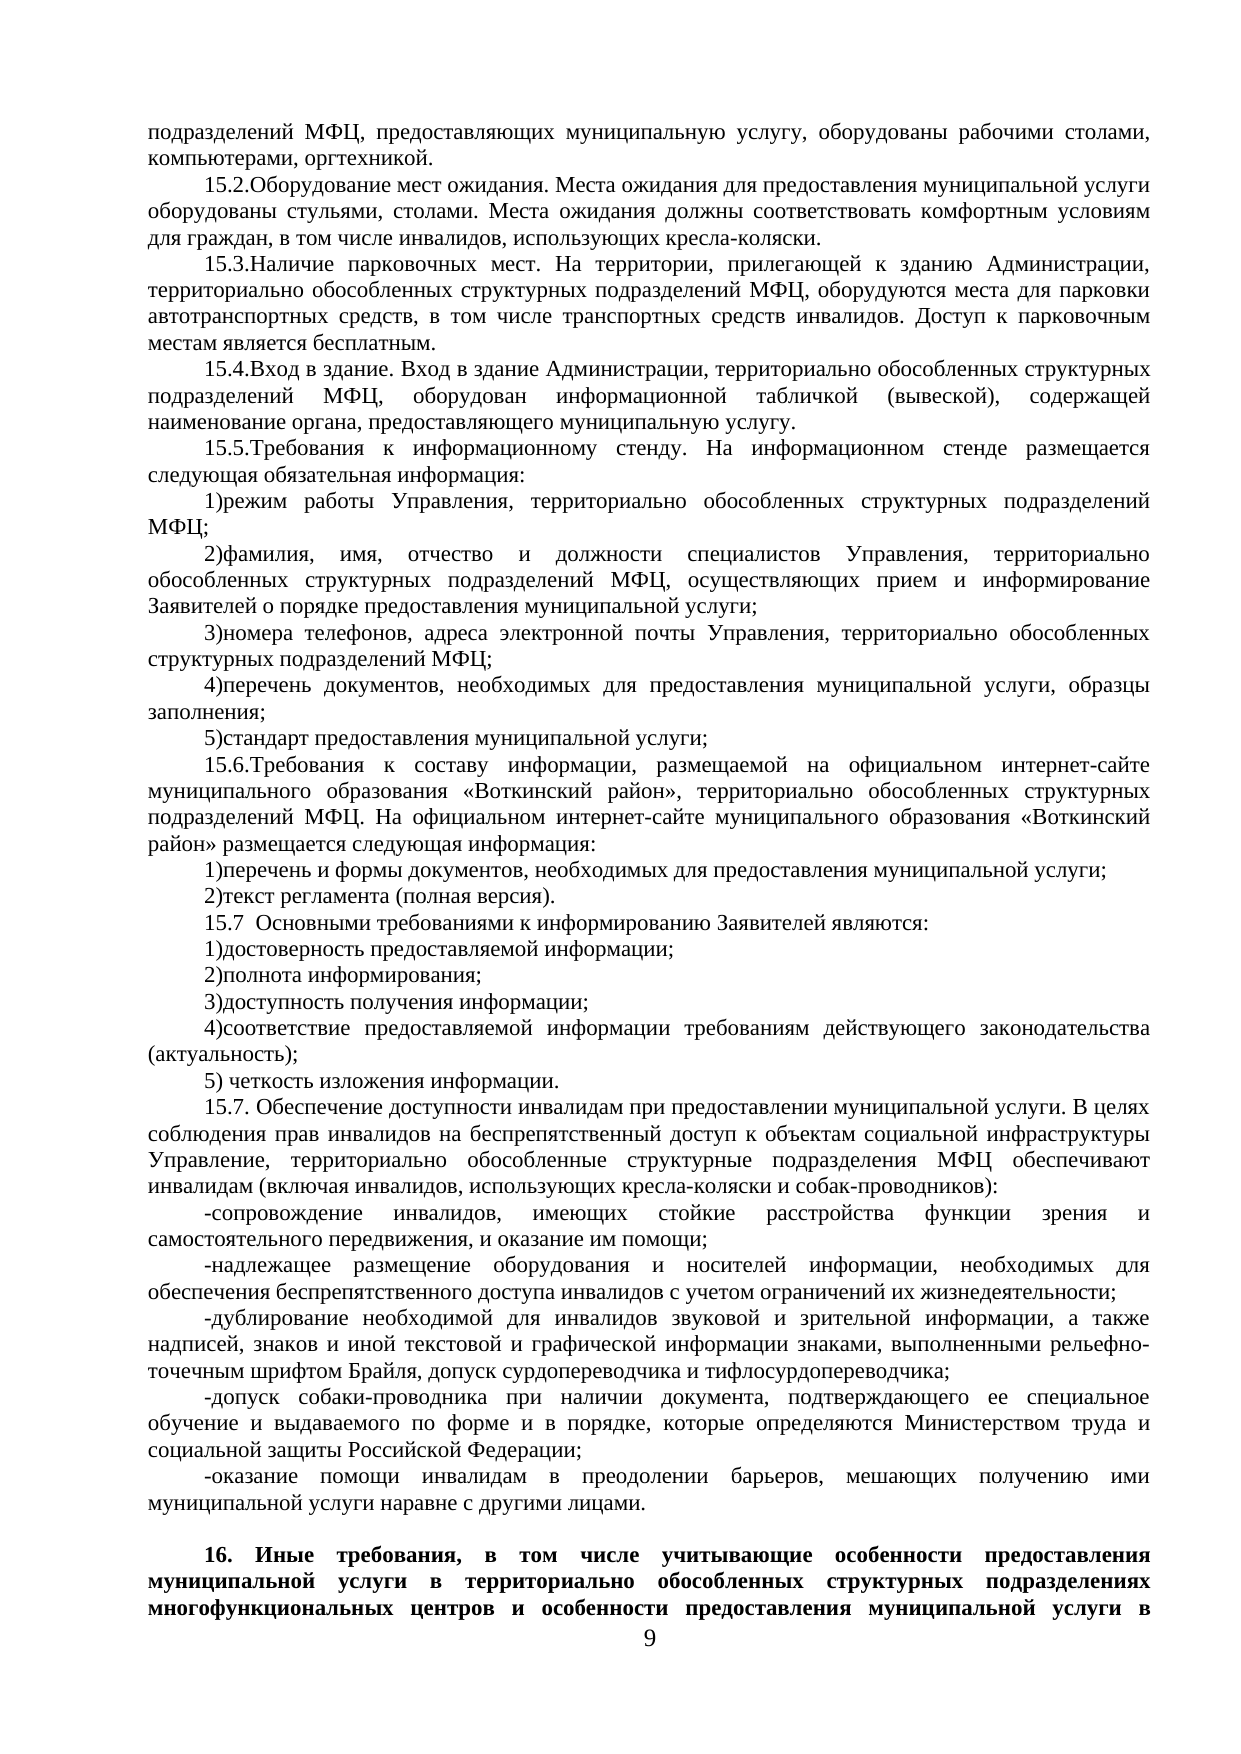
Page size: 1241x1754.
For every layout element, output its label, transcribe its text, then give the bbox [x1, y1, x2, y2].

text 1)режим работы Управления, территориально обособленных структурных подразделений МФЦ; [148, 487, 1152, 540]
text 5) четкость изложения информации. [148, 1067, 1152, 1093]
text -оказание помощи инвалидам в преодолении барьеров, мешающих получению ими муниципальной услуги наравне с другими лицами. [148, 1462, 1152, 1515]
text 3)номера телефонов, адреса электронной почты Управления, территориально обособленных структурных подразделений МФЦ; [148, 619, 1152, 672]
text 2)полнота информирования; [148, 961, 1152, 988]
text 15.4.Вход в здание. Вход в здание Администрации, территориально обособленных структурных подразделений МФЦ, оборудован информационной табличкой (вывеской), содержащей наименование органа, предоставляющего муниципальную услугу. [148, 355, 1152, 434]
text 2)фамилия, имя, отчество и должности специалистов Управления, территориально обособленных структурных подразделений МФЦ, осуществляющих прием и информирование Заявителей о порядке предоставления муниципальной услуги; [148, 540, 1152, 619]
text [148, 118, 1152, 171]
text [148, 1541, 1152, 1620]
text -надлежащее размещение оборудования и носителей информации, необходимых для обеспечения беспрепятственного доступа инвалидов с учетом ограничений их жизнедеятельности; [148, 1251, 1152, 1304]
text 15.7. Обеспечение доступности инвалидам при предоставлении муниципальной услуги. В целях соблюдения прав инвалидов на беспрепятственный доступ к объектам социальной инфраструктуры Управление, территориально обособленные структурные подразделения МФЦ обеспечивают инвалидам (включая инвалидов, использующих кресла-коляски и собак-проводников): [148, 1093, 1152, 1199]
text 15.7 Основными требованиями к информированию Заявителей являются: [148, 909, 1152, 935]
text -допуск собаки-проводника при наличии документа, подтверждающего ее специальное обучение и выдаваемого по форме и в порядке, которые определяются Министерством труда и социальной защиты Российской Федерации; [148, 1383, 1152, 1462]
text 1)перечень и формы документов, необходимых для предоставления муниципальной услуги; [148, 856, 1152, 882]
text 15.6.Требования к составу информации, размещаемой на официальном интернет-сайте муниципального образования «Воткинский район», территориально обособленных структурных подразделений МФЦ. На официальном интернет-сайте муниципального образования «Воткинский район» размещается следующая информация: [148, 751, 1152, 856]
text -дублирование необходимой для инвалидов звуковой и зрительной информации, а также надписей, знаков и иной текстовой и графической информации знаками, выполненными рельефно-точечным шрифтом Брайля, допуск сурдопереводчика и тифлосурдопереводчика; [148, 1304, 1152, 1383]
text 15.5.Требования к информационному стенду. На информационном стенде размещается следующая обязательная информация: [148, 434, 1152, 487]
text 2)текст регламента (полная версия). [148, 882, 1152, 909]
text 3)доступность получения информации; [148, 988, 1152, 1014]
text 4)перечень документов, необходимых для предоставления муниципальной услуги, образцы заполнения; [148, 672, 1152, 724]
text 15.2.Оборудование мест ожидания. Места ожидания для предоставления муниципальной услуги оборудованы стульями, столами. Места ожидания должны соответствовать комфортным условиям для граждан, в том числе инвалидов, использующих кресла-коляски. [148, 171, 1152, 250]
text 15.3.Наличие парковочных мест. На территории, прилегающей к зданию Администрации, территориально обособленных структурных подразделений МФЦ, оборудуются места для парковки автотранспортных средств, в том числе транспортных средств инвалидов. Доступ к парковочным местам является бесплатным. [148, 250, 1152, 355]
text -сопровождение инвалидов, имеющих стойкие расстройства функции зрения и самостоятельного передвижения, и оказание им помощи; [148, 1199, 1152, 1251]
text 1)достоверность предоставляемой информации; [148, 935, 1152, 961]
text 4)соответствие предоставляемой информации требованиям действующего законодательства (актуальность); [148, 1014, 1152, 1067]
text 5)стандарт предоставления муниципальной услуги; [148, 724, 1152, 751]
